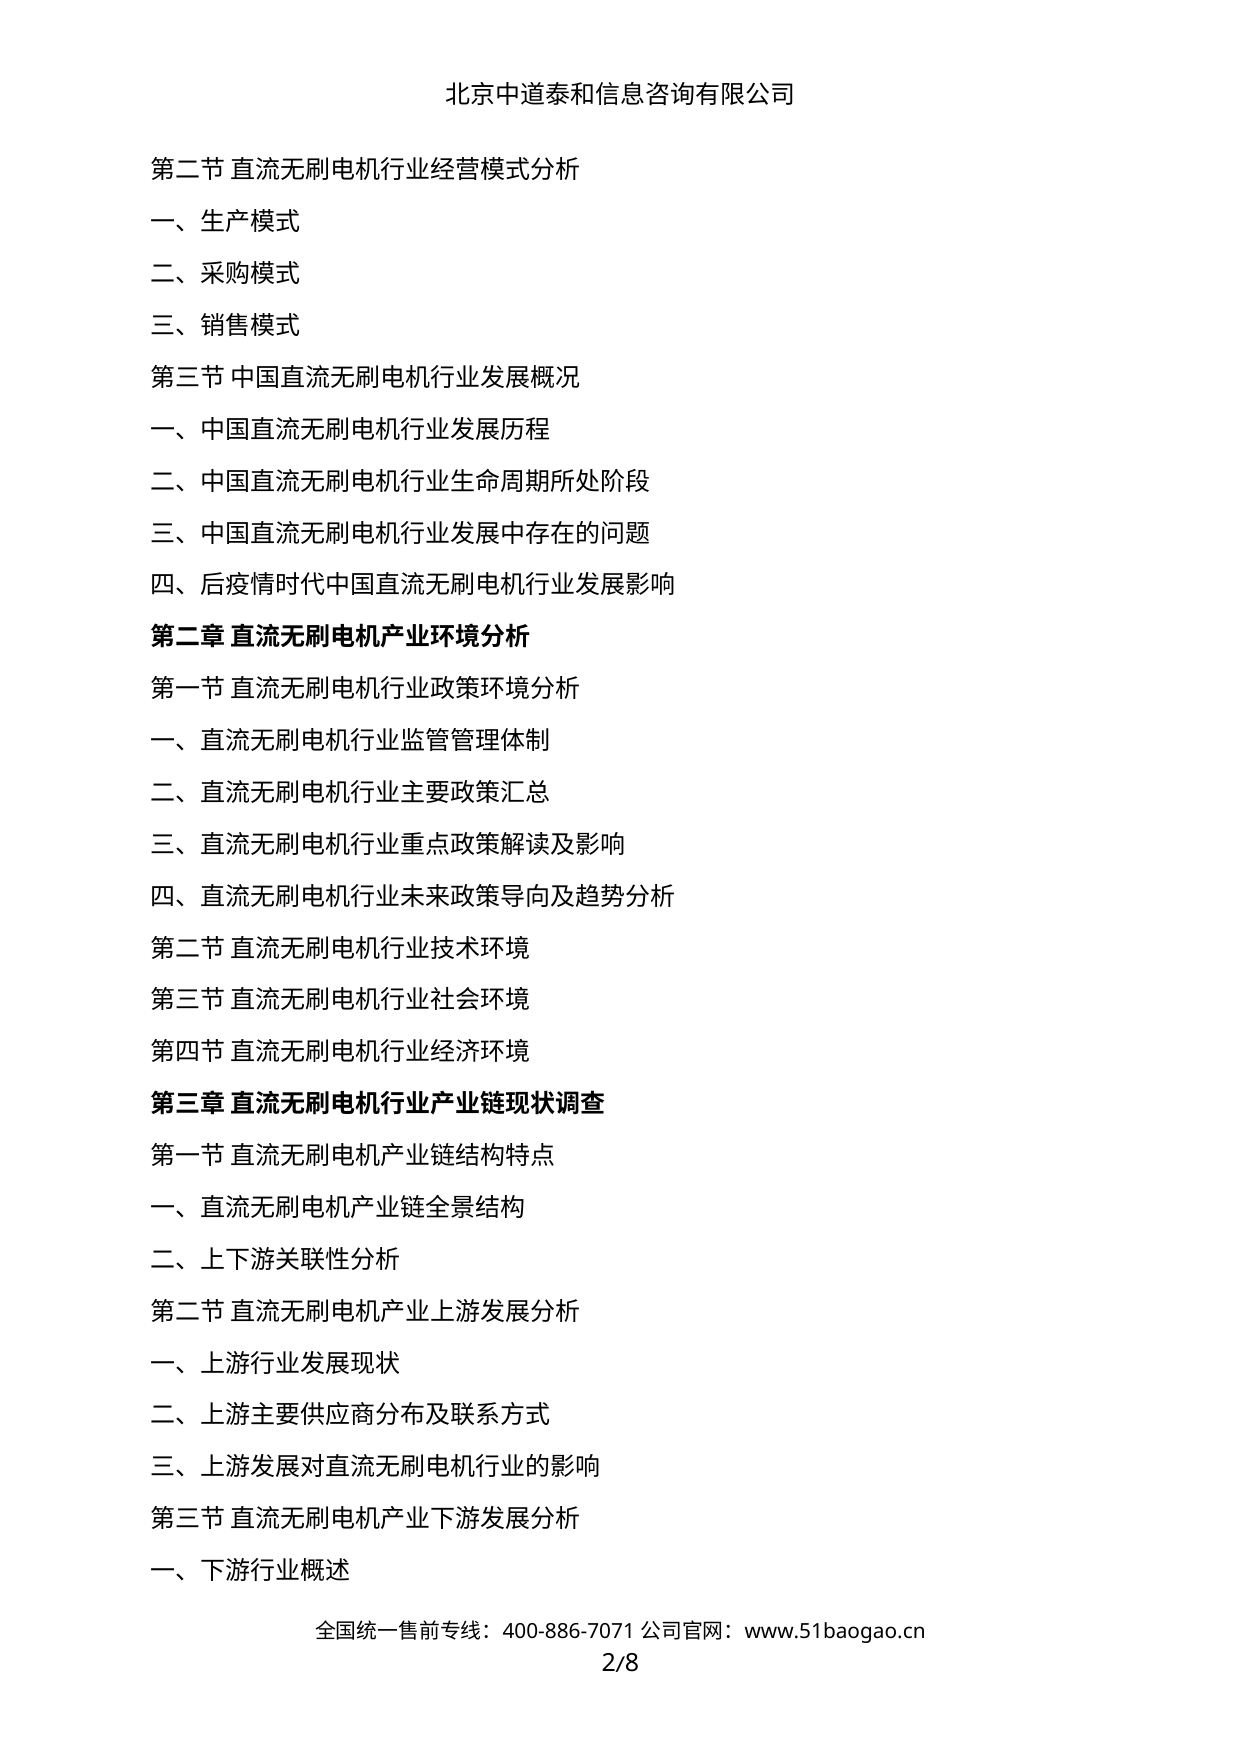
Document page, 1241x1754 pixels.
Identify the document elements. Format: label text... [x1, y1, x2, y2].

text 一、生产模式 [150, 202, 1090, 238]
text 第二节 直流无刷电机行业技术环境 [150, 928, 1090, 964]
text 一、下游行业概述 [150, 1551, 1090, 1587]
text 第三节 直流无刷电机行业社会环境 [150, 980, 1090, 1016]
text 第四节 直流无刷电机行业经济环境 [150, 1032, 1090, 1068]
text 三、直流无刷电机行业重点政策解读及影响 [150, 824, 1090, 861]
text 一、中国直流无刷电机行业发展历程 [150, 409, 1090, 446]
text 二、中国直流无刷电机行业生命周期所处阶段 [150, 461, 1090, 497]
text 一、上游行业发展现状 [150, 1343, 1090, 1379]
text 第二节 直流无刷电机产业上游发展分析 [150, 1291, 1090, 1327]
text 二、上下游关联性分析 [150, 1239, 1090, 1276]
text 二、直流无刷电机行业主要政策汇总 [150, 772, 1090, 809]
text 第一节 直流无刷电机产业链结构特点 [150, 1136, 1090, 1172]
text 一、直流无刷电机产业链全景结构 [150, 1187, 1090, 1224]
text 三、上游发展对直流无刷电机行业的影响 [150, 1447, 1090, 1483]
text 四、直流无刷电机行业未来政策导向及趋势分析 [150, 876, 1090, 912]
text 第一节 直流无刷电机行业政策环境分析 [150, 669, 1090, 705]
text 二、采购模式 [150, 254, 1090, 290]
text 第三节 中国直流无刷电机行业发展概况 [150, 357, 1090, 394]
text 第二节 直流无刷电机行业经营模式分析 [150, 150, 1090, 186]
text 三、销售模式 [150, 306, 1090, 342]
text 四、后疫情时代中国直流无刷电机行业发展影响 [150, 565, 1090, 601]
text 一、直流无刷电机行业监管管理体制 [150, 721, 1090, 757]
text 二、上游主要供应商分布及联系方式 [150, 1395, 1090, 1431]
text 第三节 直流无刷电机产业下游发展分析 [150, 1499, 1090, 1535]
text 第二章 直流无刷电机产业环境分析 [150, 617, 1090, 653]
text 第三章 直流无刷电机行业产业链现状调查 [150, 1084, 1090, 1120]
text 三、中国直流无刷电机行业发展中存在的问题 [150, 513, 1090, 549]
